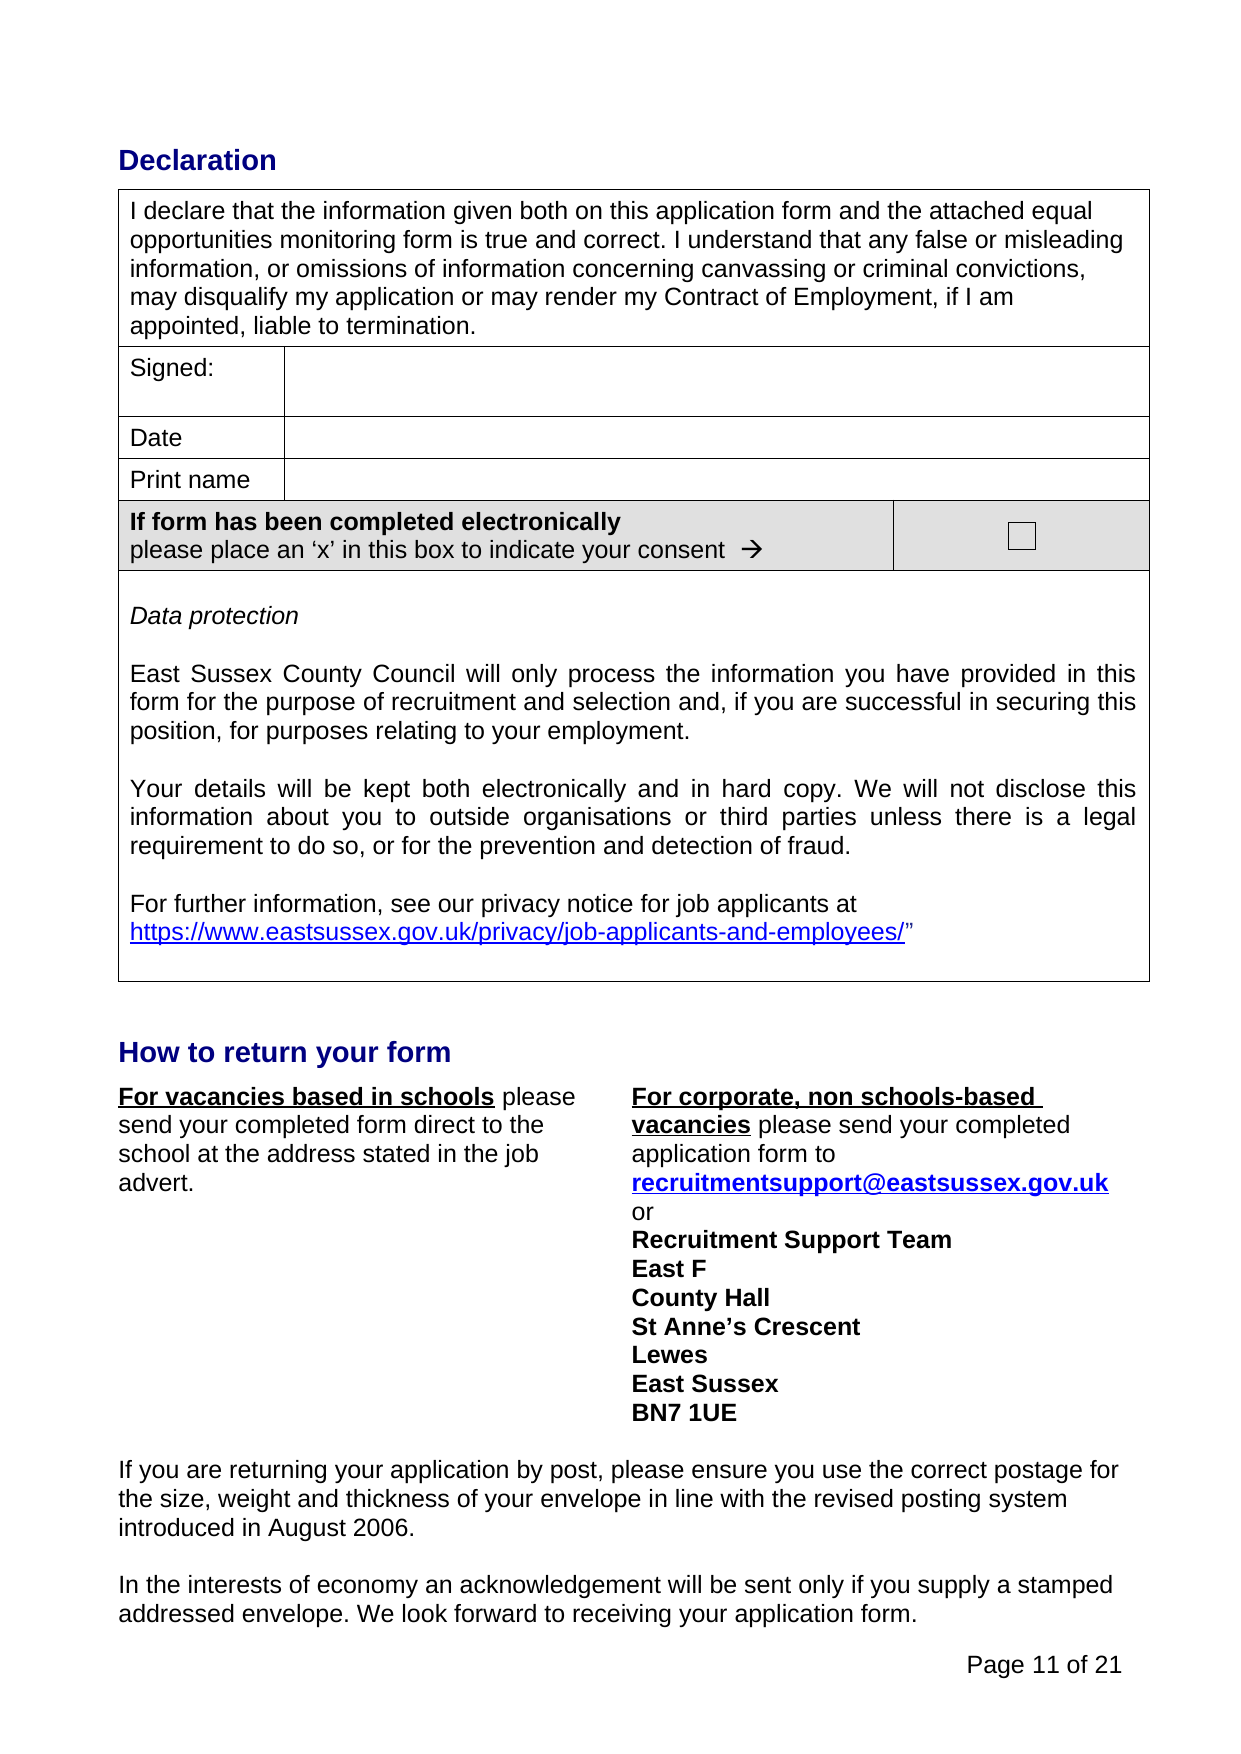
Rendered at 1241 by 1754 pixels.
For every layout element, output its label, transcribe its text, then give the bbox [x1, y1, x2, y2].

table_cell Print name [119, 459, 284, 499]
table_cell [285, 347, 1149, 416]
table_cell [894, 501, 1149, 570]
table_cell Signed: [119, 347, 284, 416]
table_header For corporate, non schools-based vacancies please send your completed application form to recruitmentsupport@eastsussex.gov.uk or Recruitment Support Team East F County Hall St Anne’s Crescent Lewes East Sussex BN7 1UE [620, 1082, 1133, 1427]
table_cell Date [119, 417, 284, 458]
text If you are returning your application by post, please ensure you use the correct postage for the size, weight and thickness of your envelope in line with the revised posting system introduced in August 2006. [118, 1455, 1122, 1542]
table_header For vacancies based in schools please send your completed form direct to the school at the address stated in the job advert. [107, 1082, 620, 1427]
text In the interests of economy an acknowledgement will be sent only if you supply a stamped addressed envelope. We look forward to receiving your application form. [118, 1570, 1122, 1628]
subtitle Declaration [118, 143, 1122, 177]
table_header I declare that the information given both on this application form and the attached equal opportunities monitoring form is true and correct. I understand that any false or misleading information, or omissions of information concerning canvassing or criminal convictions, may disqualify my application or may render my Contract of Employment, if I am appointed, liable to termination. [119, 190, 1149, 346]
table_cell Data protection East Sussex County Council will only process the information you have provided in this form for the purpose of recruitment and selection and, if you are successful in securing this position, for purposes relating to your employment. Your details will be kept both electronically and in hard copy. We will not disclose this information about you to outside organisations or third parties unless there is a legal requirement to do so, or for the prevention and detection of fraud. For further information, see our privacy notice for job applicants at https://www.eastsussex.gov.uk/privacy/job-applicants-and-employees/” [119, 571, 1149, 981]
subtitle How to return your form [118, 1036, 1122, 1069]
table_cell [285, 417, 1149, 458]
table_cell If form has been completed electronically please place an ‘x’ in this box to indicate your consent [119, 501, 893, 570]
table_cell [285, 459, 1149, 499]
